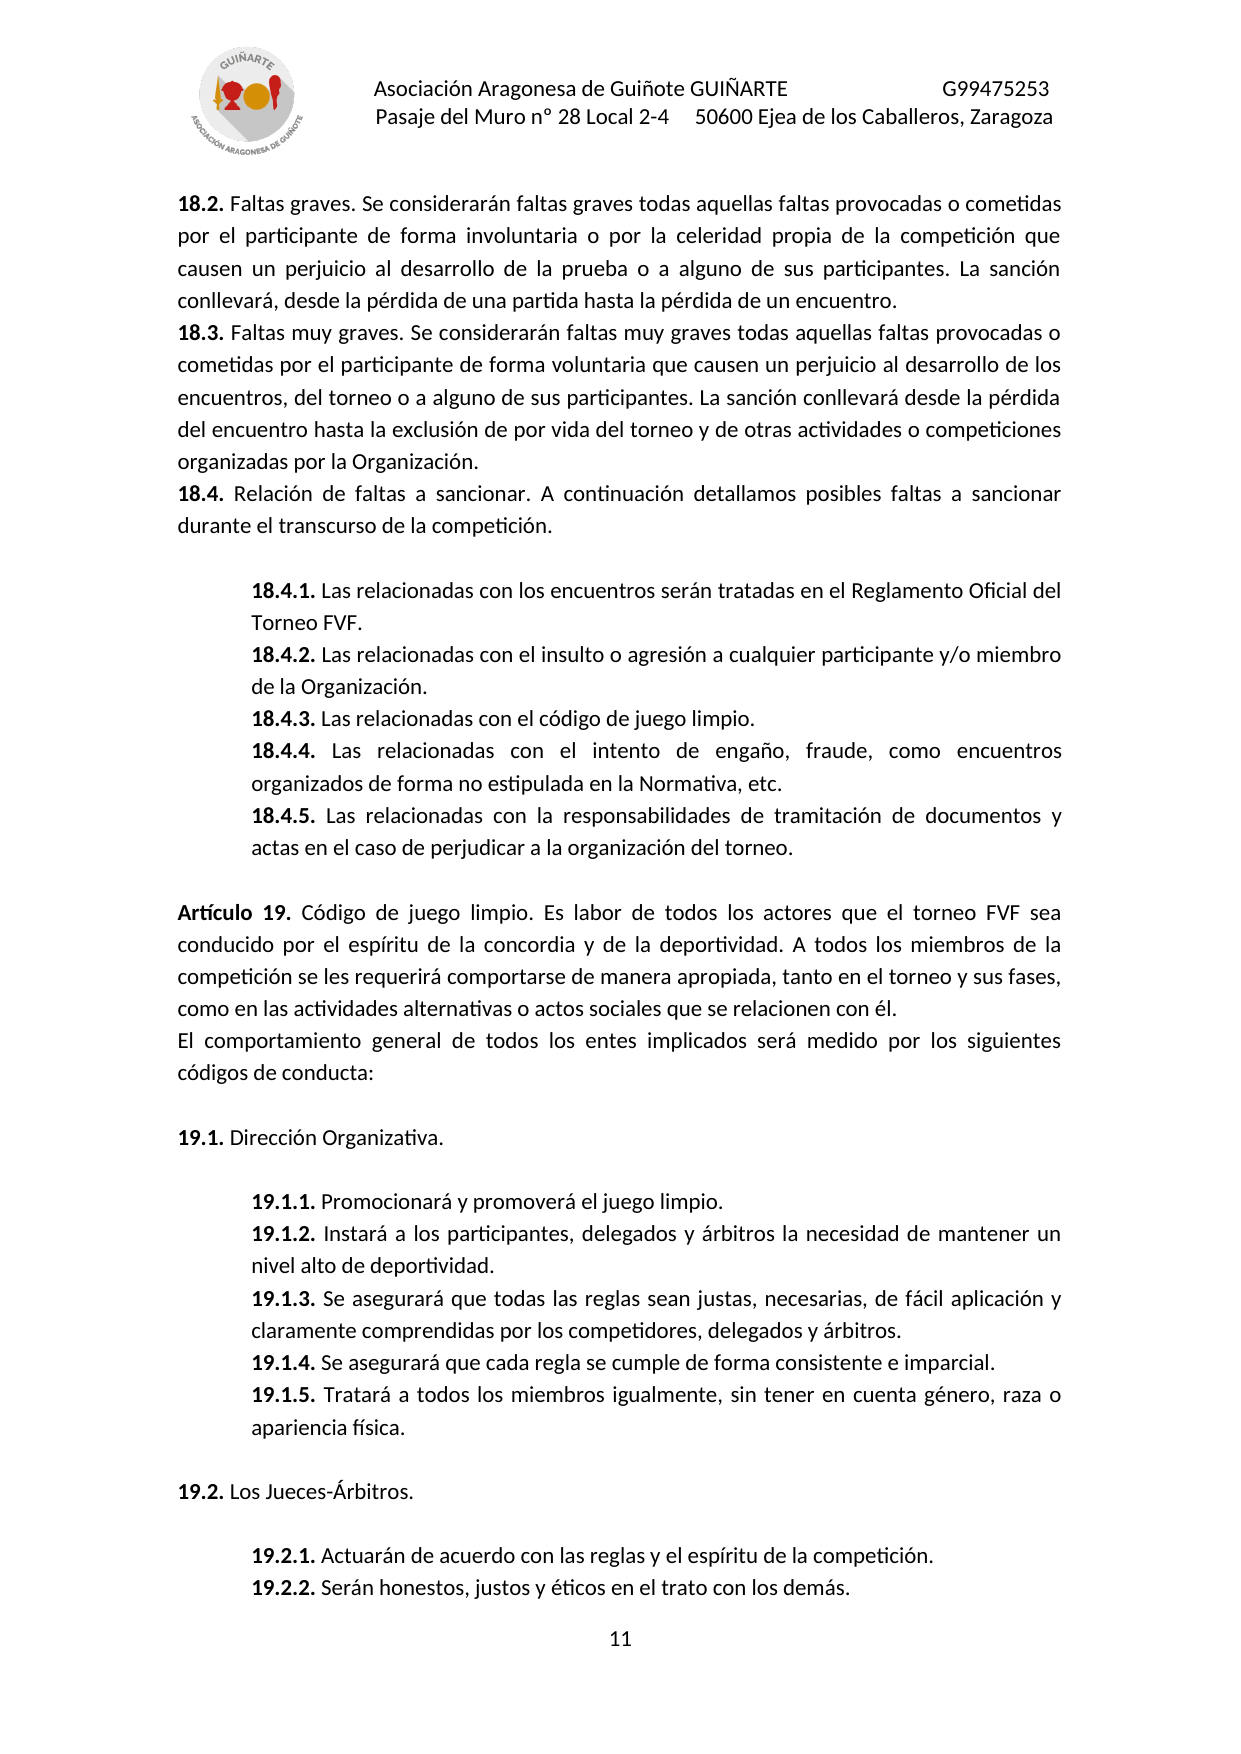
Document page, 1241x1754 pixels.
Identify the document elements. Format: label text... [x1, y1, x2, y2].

text 18.4.5. Las relacionadas con la responsabilidades de tramitación de documentos y actas en el caso de perjudicar a la organización del torneo. [251, 801, 1063, 861]
text 19.2.1. Actuarán de acuerdo con las reglas y el espíritu de la competición. [177, 1541, 1063, 1569]
text 18.4.3. Las relacionadas con el código de juego limpio. [177, 704, 1063, 732]
text 19.2. Los Jueces-Árbitros. [177, 1477, 1063, 1505]
text 18.4.2. Las relacionadas con el insulto o agresión a cualquier participante y/o miembro de la Organización. [251, 640, 1063, 700]
text 19.1.4. Se asegurará que cada regla se cumple de forma consistente e imparcial. [177, 1348, 1063, 1376]
text 18.4.1. Las relacionadas con los encuentros serán tratadas en el Reglamento Oficial del Torneo FVF. [251, 576, 1063, 636]
text 19.1.2. Instará a los participantes, delegados y árbitros la necesidad de mantener un nivel alto de deportividad. [251, 1219, 1063, 1280]
text 19.1. Dirección Organizativa. [177, 1123, 1063, 1151]
text 19.2.2. Serán honestos, justos y éticos en el trato con los demás. [177, 1573, 1063, 1602]
text 19.1.1. Promocionará y promoverá el juego limpio. [177, 1187, 1063, 1215]
text 18.4.4. Las relacionadas con el intento de engaño, fraude, como encuentros organizados de forma no estipulada en la Normativa, etc. [251, 737, 1063, 797]
text 18.2. Faltas graves. Se considerarán faltas graves todas aquellas faltas provocadas o cometidas por el participante de forma involuntaria o por la celeridad propia de la competición que causen un perjuicio al desarrollo de la prueba o a alguno de sus participantes. La sanción conllevará, desde la pérdida de una partida hasta la pérdida de un encuentro. [177, 189, 1063, 314]
picture [173, 26, 318, 171]
text El comportamiento general de todos los entes implicados será medido por los siguientes códigos de conducta: [177, 1026, 1063, 1087]
text 18.3. Faltas muy graves. Se considerarán faltas muy graves todas aquellas faltas provocadas o cometidas por el participante de forma voluntaria que causen un perjuicio al desarrollo de los encuentros, del torneo o a alguno de sus participantes. La sanción conllevará desde la pérdida del encuentro hasta la exclusión de por vida del torneo y de otras actividades o competiciones organizadas por la Organización. [177, 318, 1063, 475]
text 19.1.3. Se asegurará que todas las reglas sean justas, necesarias, de fácil aplicación y claramente comprendidas por los competidores, delegados y árbitros. [251, 1284, 1063, 1344]
text 18.4. Relación de faltas a sancionar. A continuación detallamos posibles faltas a sancionar durante el transcurso de la competición. [177, 479, 1063, 539]
text Artículo 19. Código de juego limpio. Es labor de todos los actores que el torneo FVF sea conducido por el espíritu de la concordia y de la deportividad. A todos los miembros de la competición se les requerirá comportarse de manera apropiada, tanto en el torneo y sus fases, como en las actividades alternativas o actos sociales que se relacionen con él. [177, 898, 1063, 1022]
text 19.1.5. Tratará a todos los miembros igualmente, sin tener en cuenta género, raza o apariencia física. [251, 1380, 1063, 1441]
